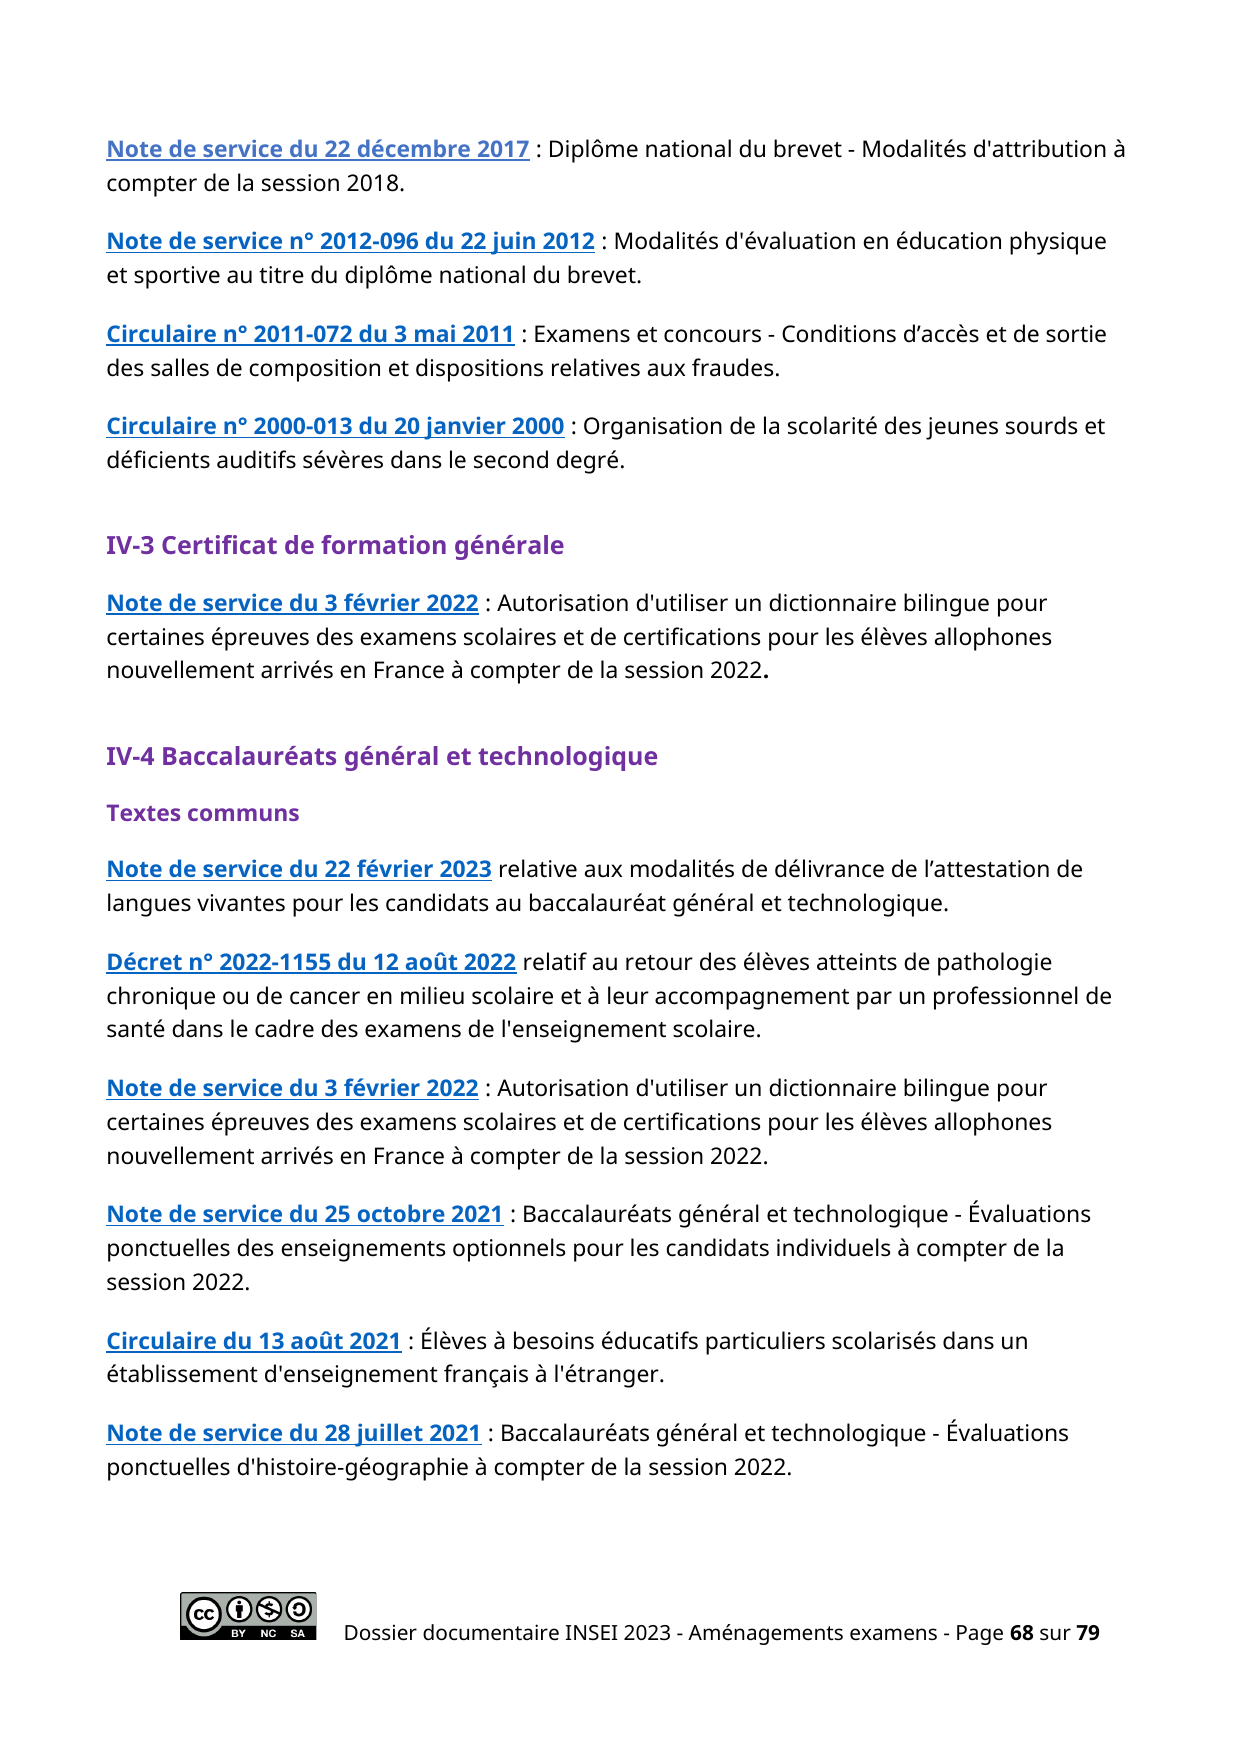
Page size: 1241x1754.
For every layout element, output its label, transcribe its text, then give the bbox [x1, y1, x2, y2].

text Note de service n° 2012-096 du 22 juin 2012 : Modalités d'évaluation en éducation physique et sportive au titre du diplôme national du brevet. [106, 225, 1134, 290]
subtitle Textes communs [106, 797, 1134, 828]
subtitle IV-4 Baccalauréats général et technologique [106, 738, 1134, 772]
text Note de service du 3 février 2022 : Autorisation d'utiliser un dictionnaire bilingue pour certaines épreuves des examens scolaires et de certifications pour les élèves allophones nouvellement arrivés en France à compter de la session 2022. [106, 587, 1134, 686]
subtitle IV-3 Certificat de formation générale [106, 528, 1134, 562]
text Note de service du 22 décembre 2017 : Diplôme national du brevet - Modalités d'attribution à compter de la session 2018. [106, 133, 1134, 198]
text Note de service du 28 juillet 2021 : Baccalauréats général et technologique - Évaluations ponctuelles d'histoire-géographie à compter de la session 2022. [106, 1417, 1134, 1482]
picture [180, 1592, 317, 1640]
text Circulaire n° 2000-013 du 20 janvier 2000 : Organisation de la scolarité des jeunes sourds et déficients auditifs sévères dans le second degré. [106, 410, 1134, 475]
text Note de service du 22 février 2023 relative aux modalités de délivrance de l’attestation de langues vivantes pour les candidats au baccalauréat général et technologique. [106, 853, 1134, 918]
text Note de service du 3 février 2022 : Autorisation d'utiliser un dictionnaire bilingue pour certaines épreuves des examens scolaires et de certifications pour les élèves allophones nouvellement arrivés en France à compter de la session 2022. [106, 1072, 1134, 1171]
text Décret n° 2022-1155 du 12 août 2022 relatif au retour des élèves atteints de pathologie chronique ou de cancer en milieu scolaire et à leur accompagnement par un professionnel de santé dans le cadre des examens de l'enseignement scolaire. [106, 946, 1134, 1045]
text Circulaire du 13 août 2021 : Élèves à besoins éducatifs particuliers scolarisés dans un établissement d'enseignement français à l'étranger. [106, 1325, 1134, 1390]
text Circulaire n° 2011-072 du 3 mai 2011 : Examens et concours - Conditions d’accès et de sortie des salles de composition et dispositions relatives aux fraudes. [106, 318, 1134, 383]
text Note de service du 25 octobre 2021 : Baccalauréats général et technologique - Évaluations ponctuelles des enseignements optionnels pour les candidats individuels à compter de la session 2022. [106, 1198, 1134, 1297]
